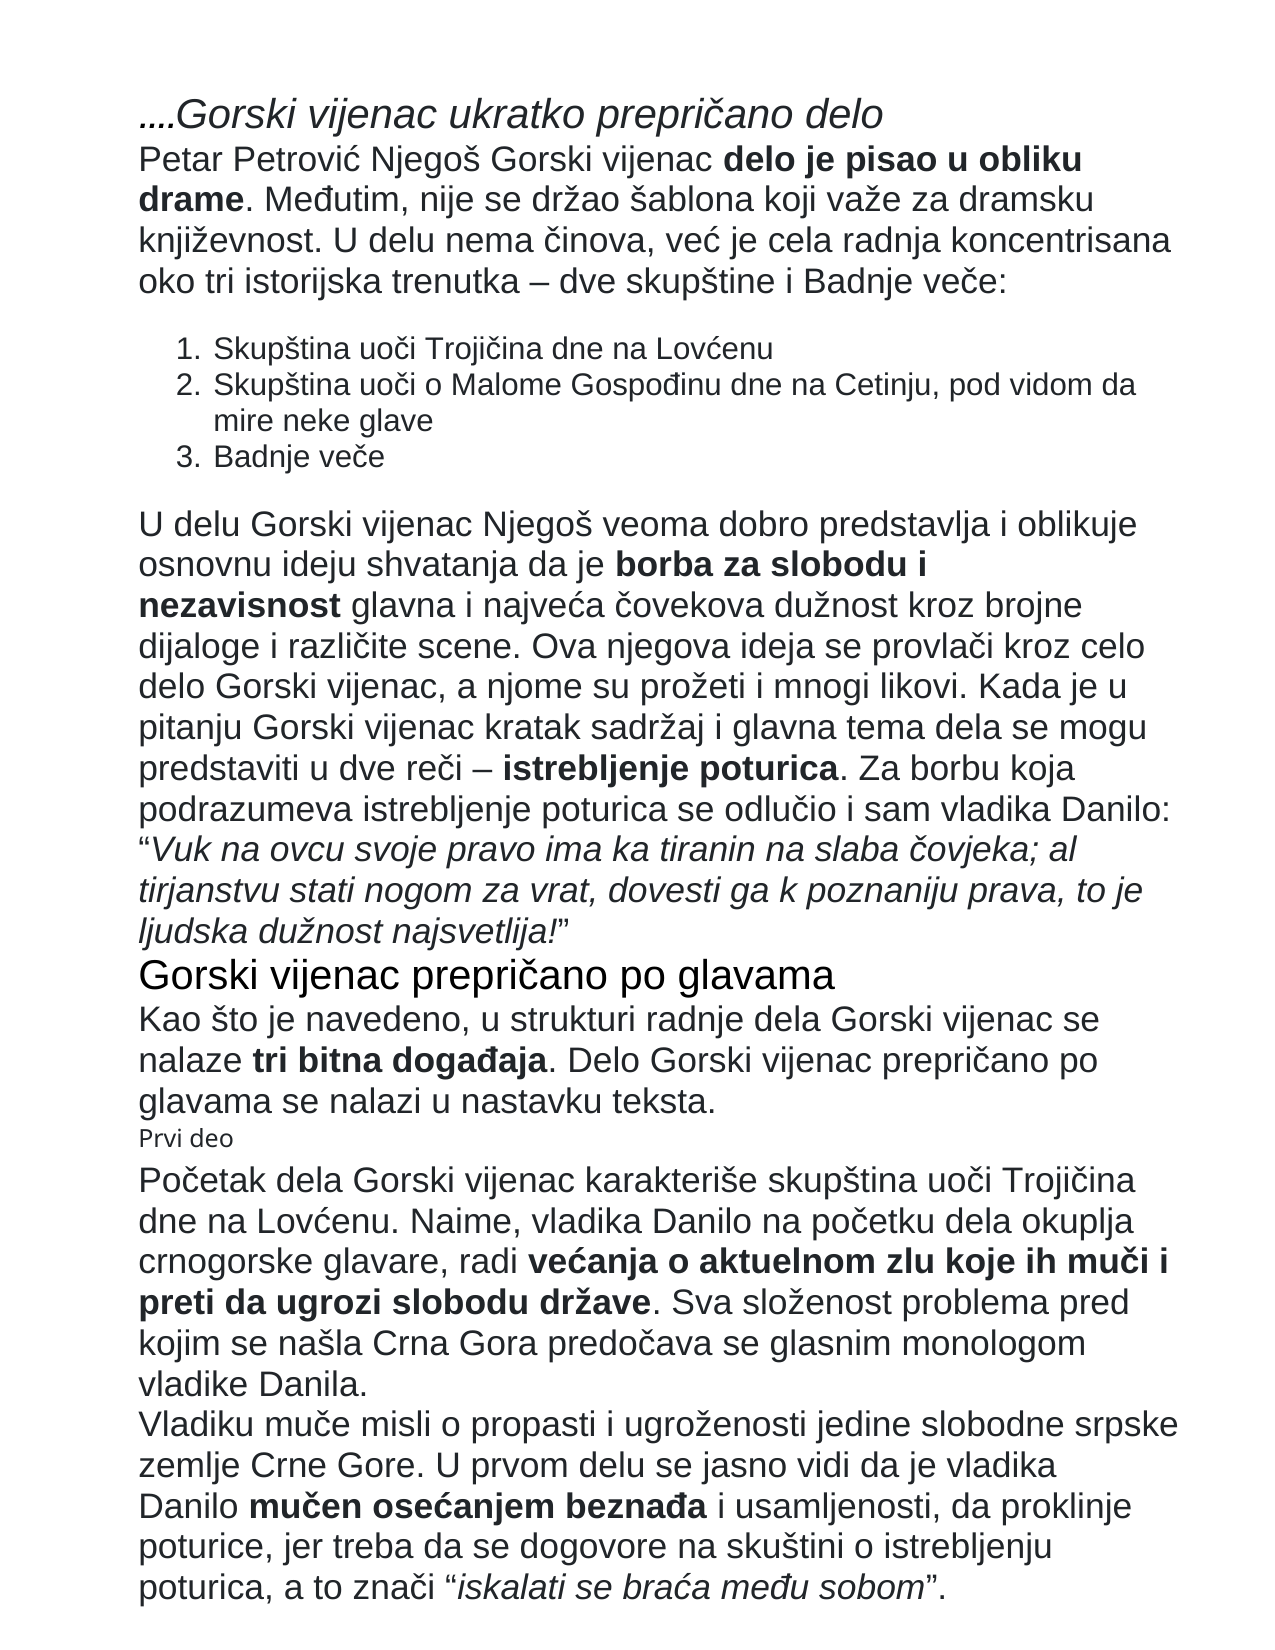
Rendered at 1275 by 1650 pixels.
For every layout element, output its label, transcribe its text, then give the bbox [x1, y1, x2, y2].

subtitle Prvi deo [138, 1121, 1186, 1155]
subtitle Gorski vijenac prepričano po glavama [138, 951, 1186, 999]
text Početak dela Gorski vijenac karakteriše skupština uoči Trojičina dne na Lovćenu. Naime, vladika Danilo na početku dela okuplja crnogorske glavare, radi većanja o aktuelnom zlu koje ih muči i preti da ugrozi slobodu države. Sva složenost problema pred kojim se našla Crna Gora predočava se glasnim monologom vladike Danila. [138, 1159, 1186, 1403]
text Kao što je navedeno, u strukturi radnje dela Gorski vijenac se nalaze tri bitna događaja. Delo Gorski vijenac prepričano po glavama se nalazi u nastavku teksta. [138, 999, 1186, 1121]
list Skupština uoči Trojičina dne na Lovćenu [176, 330, 1186, 366]
subtitle ….Gorski vijenac ukratko prepričano delo [138, 90, 1186, 138]
text Vladiku muče misli o propasti i ugroženosti jedine slobodne srpske zemlje Crne Gore. U prvom delu se jasno vidi da je vladika Danilo mučen osećanjem beznađa i usamljenosti, da proklinje poturice, jer treba da se dogovore na skuštini o istrebljenju poturica, a to znači “iskalati se braća među sobom”. [138, 1403, 1186, 1607]
text U delu Gorski vijenac Njegoš veoma dobro predstavlja i oblikuje osnovnu ideju shvatanja da je borba za slobodu i nezavisnost glavna i najveća čovekova dužnost kroz brojne dijaloge i različite scene. Ova njegova ideja se provlači kroz celo delo Gorski vijenac, a njome su prožeti i mnogi likovi. Kada je u pitanju Gorski vijenac kratak sadržaj i glavna tema dela se mogu predstaviti u dve reči – istrebljenje poturica. Za borbu koja podrazumeva istrebljenje poturica se odlučio i sam vladika Danilo: “Vuk na ovcu svoje pravo ima ka tiranin na slaba čovjeka; al tirjanstvu stati nogom za vrat, dovesti ga k poznaniju prava, to je ljudska dužnost najsvetlija!” [138, 503, 1186, 951]
list Badnje veče [176, 438, 1186, 473]
list Skupština uoči o Malome Gospođinu dne na Cetinju, pod vidom da mire neke glave [176, 366, 1186, 438]
text Petar Petrović Njegoš Gorski vijenac delo je pisao u obliku drame. Međutim, nije se držao šablona koji važe za dramsku književnost. U delu nema činova, već je cela radnja koncentrisana oko tri istorijska trenutka – dve skupštine i Badnje veče: [138, 138, 1186, 301]
